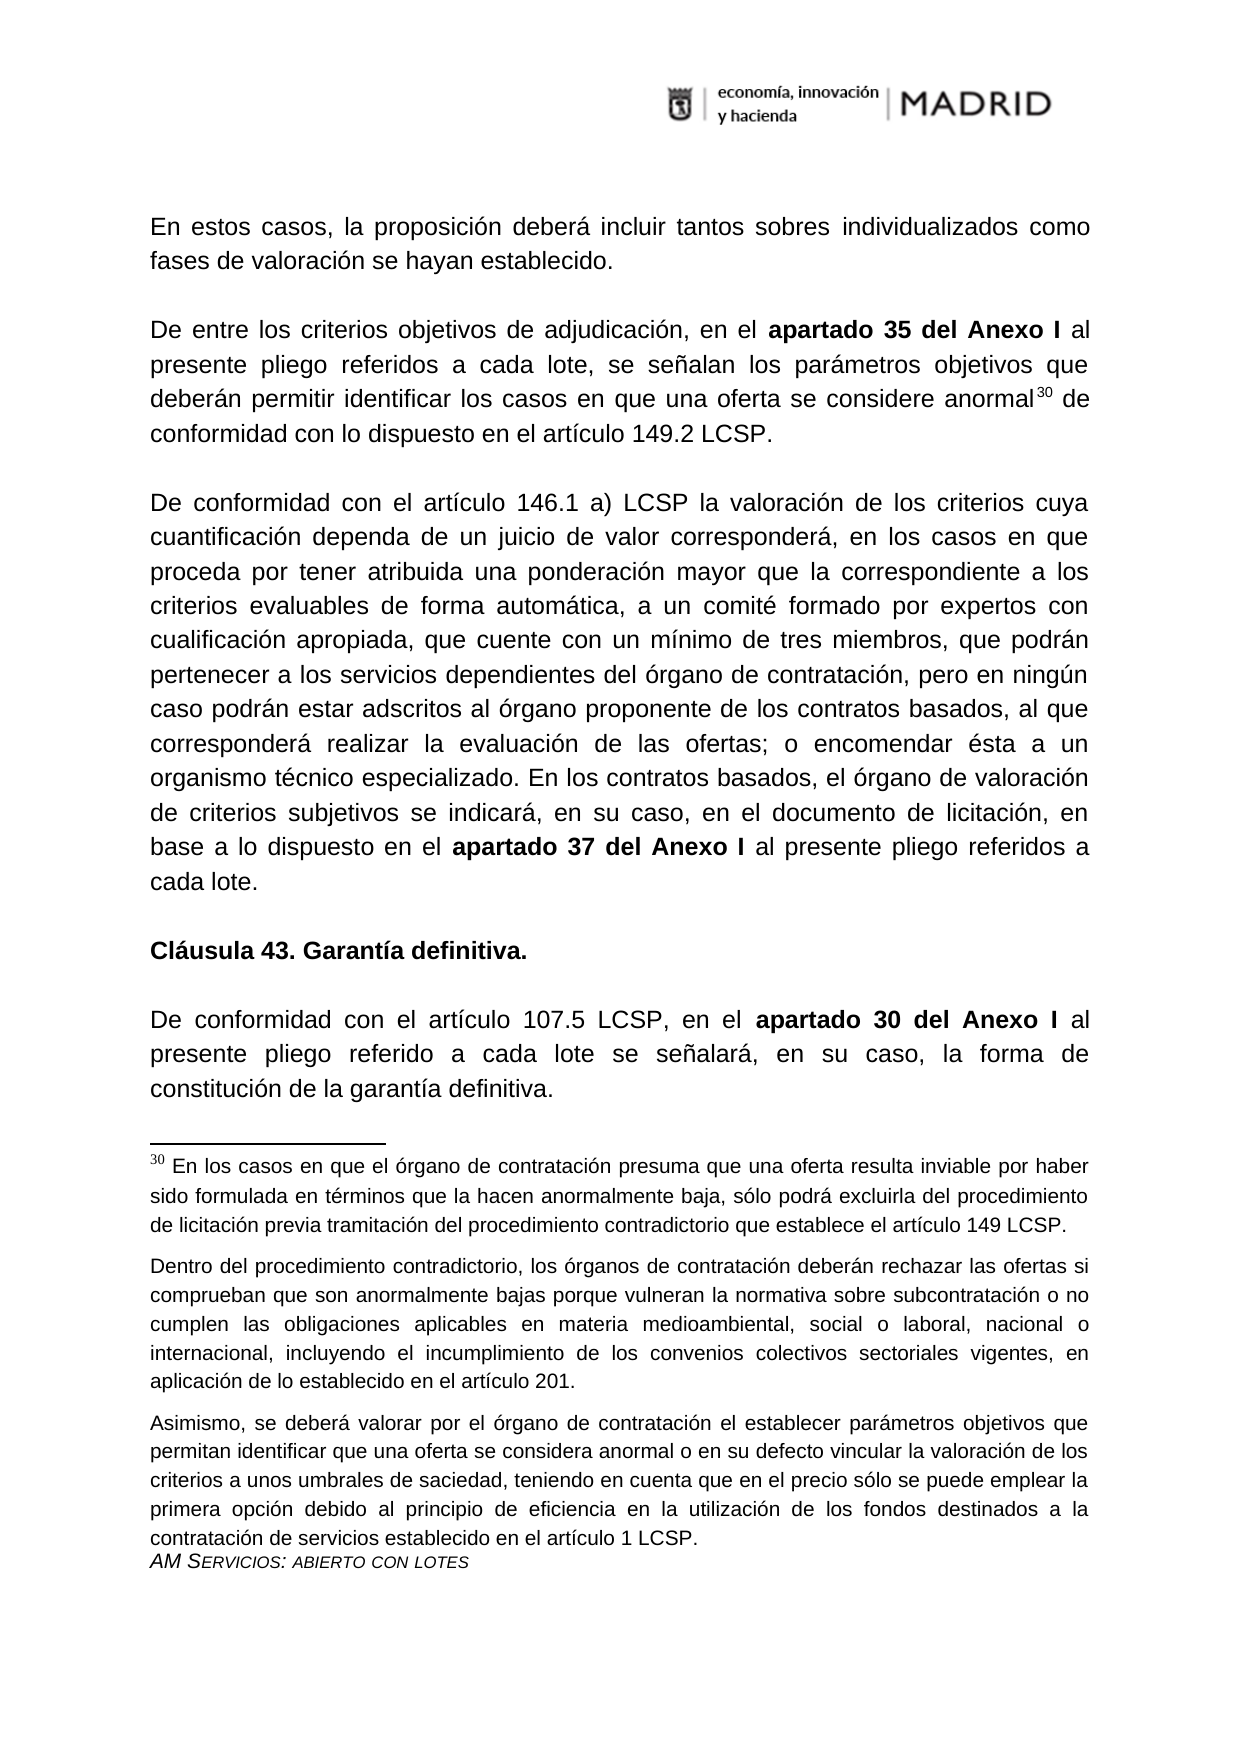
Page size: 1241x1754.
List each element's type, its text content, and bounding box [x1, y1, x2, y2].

text De conformidad con el artículo ) LCSP la valoración de los criterios cuya cuantificación dependa de un juicio de valor corresponderá, en los casos en que proceda por tener atribuida una ponderación mayor que la correspondiente a los criterios evaluables de forma automática, a un comité formado por expertos con cualificación apropiada, que cuente con un mínimo de tres miembros, que podrán pertenecer a los servicios dependientes del órgano de contratación, pero en ningún caso podrán estar adscritos al órgano proponente de los contratos basados, al que corresponderá realizar la evaluación de las ofertas; o encomendar ésta a un organismo técnico especializado. En los contratos basados, el órgano de valoración de criterios subjetivos se indicará, en su caso, en el documento de licitación, en base a lo dispuesto en el apartado 37 del Anexo I al presente pliego referidos a cada lote. [150, 488, 1090, 896]
subtitle Cláusula 43. Garantía definitiva. [150, 936, 1090, 964]
text De conformidad con el artículo 107.5 LCSP, en el apartado 30 del Anexo I al presente pliego referido a cada lote se señalará, en su caso, la forma de constitución de la garantía definitiva. [150, 1005, 1090, 1102]
picture [647, 75, 1068, 142]
text De entre los criterios objetivos de adjudicación, en el apartado 35 del Anexo I al presente pliego referidos a cada lote, se señalan los parámetros objetivos que deberán permitir identificar los casos en que una oferta se considere anormal de conformidad con lo dispuesto en el artículo 149.2 LCSP. [150, 315, 1090, 447]
text En estos casos, la proposición deberá incluir tantos sobres individualizados como fases de valoración se hayan establecido. [150, 212, 1090, 275]
